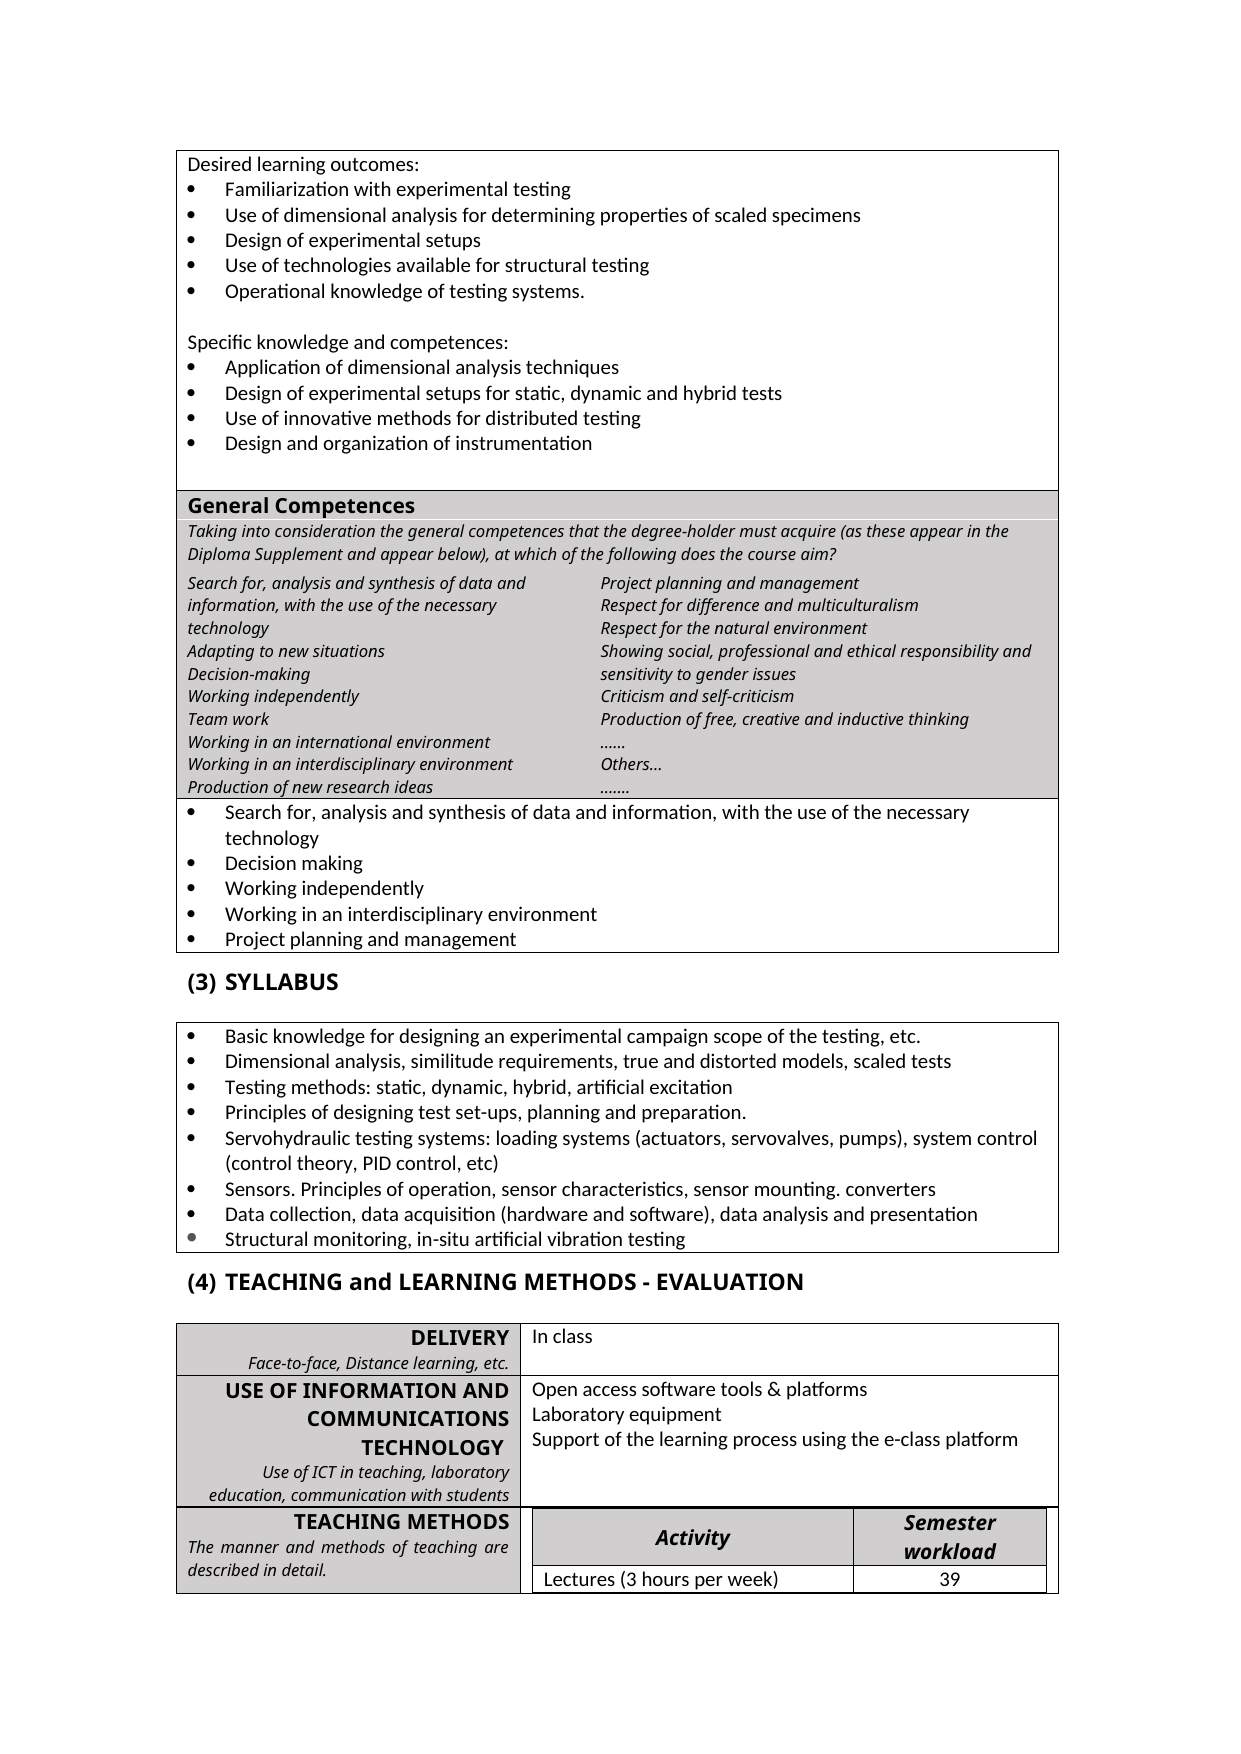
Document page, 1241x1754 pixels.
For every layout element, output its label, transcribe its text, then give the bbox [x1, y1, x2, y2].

table_cell USE OF INFORMATION AND COMMUNICATIONS TECHNOLOGY Use of ICT in teaching, laboratory education, communication with students [177, 1376, 520, 1506]
table_cell [533, 1566, 853, 1592]
table_cell [1047, 1508, 1058, 1593]
table_cell Search for, analysis and synthesis of data and information, with the use of the necessary technology Adapting to new situations Decision-making Working independently Team work Working in an international environment Working in an interdisciplinary environment Production of new research ideas [177, 571, 589, 798]
table_cell [521, 1508, 532, 1593]
table_cell General Competences [177, 491, 1058, 519]
list SYLLABUS [187, 965, 1053, 997]
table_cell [177, 1508, 520, 1593]
table_cell Taking into consideration the general competences that the degree-holder must acquire (as these appear in the Diploma Supplement and appear below), at which of the following does the course aim? [177, 520, 1058, 571]
table_cell Open access software tools & platforms Laboratory equipment Support of the learning process using the e-class platform [521, 1376, 1058, 1506]
table_header DELIVERY Face-to-face, Distance learning, etc. [177, 1324, 520, 1375]
list TEACHING and LEARNING METHODS - EVALUATION [187, 1266, 1053, 1297]
table_cell [854, 1566, 1046, 1592]
table_cell Search for, analysis and synthesis of data and information, with the use of the necessary technology Decision making Working independently Working in an interdisciplinary environment Project planning and management [177, 799, 1058, 952]
table_cell Project planning and management Respect for difference and multiculturalism Respect for the natural environment Showing social, professional and ethical responsibility and sensitivity to gender issues Criticism and self-criticism Production of free, creative and inductive thinking …… Others… ……. [589, 571, 1058, 798]
table_header Basic knowledge for designing an experimental campaign scope of the testing, etc. Dimensional analysis, similitude requirements, true and distorted models, scaled tests Testing methods: static, dynamic, hybrid, artificial excitation Principles of designing test set-ups, planning and preparation. Servohydraulic testing systems: loading systems (actuators, servovalves, pumps), system control (control theory, PID control, etc) Sensors. Principles of operation, sensor characteristics, sensor mounting. converters Data collection, data acquisition (hardware and software), data analysis and presentation Structural monitoring, in-situ artificial vibration testing [177, 1023, 1058, 1252]
table_cell Desired learning outcomes: Familiarization with experimental testing Use of dimensional analysis for determining properties of scaled specimens Design of experimental setups Use of technologies available for structural testing Operational knowledge of testing systems. Specific knowledge and competences: Application of dimensional analysis techniques Design of experimental setups for static, dynamic and hybrid tests Use of innovative methods for distributed testing Design and organization of instrumentation [177, 151, 1058, 490]
table_header In class [521, 1324, 1058, 1375]
